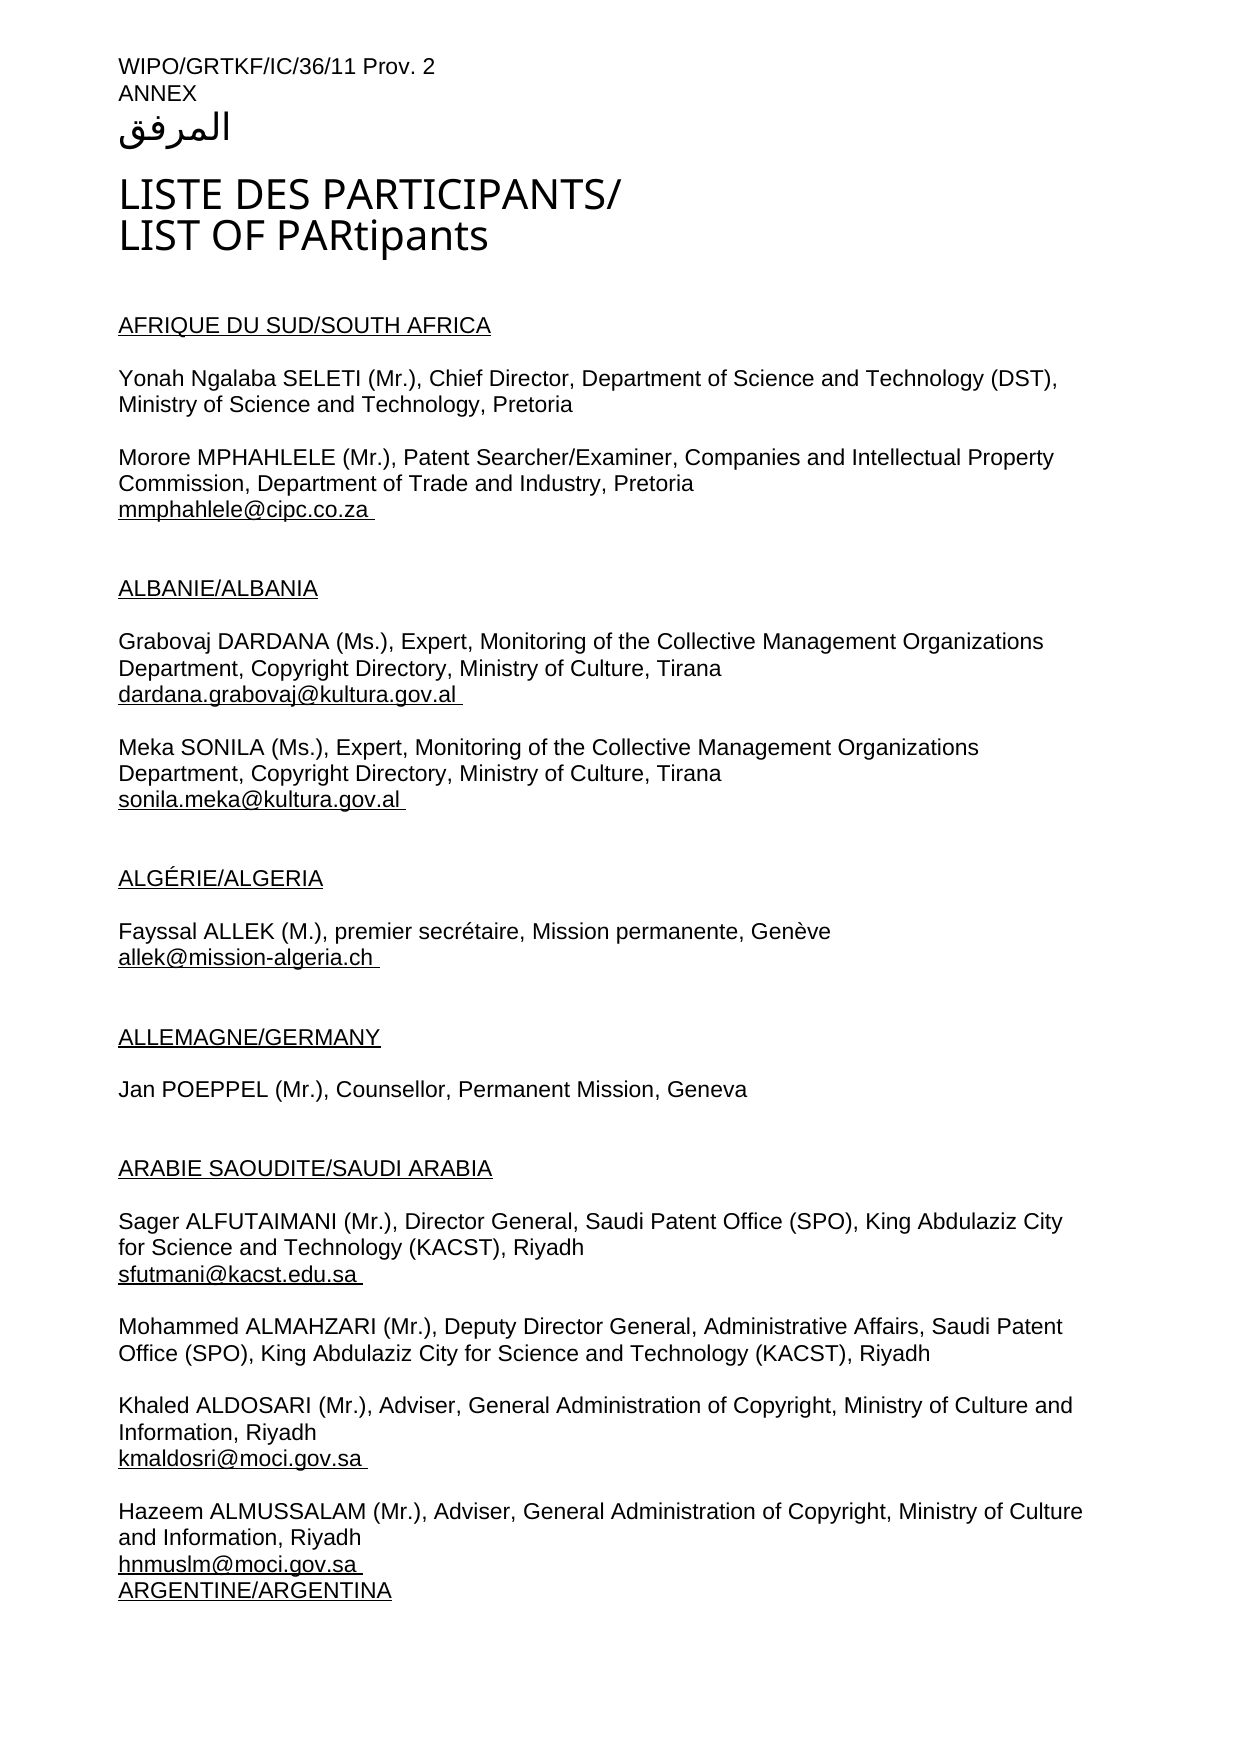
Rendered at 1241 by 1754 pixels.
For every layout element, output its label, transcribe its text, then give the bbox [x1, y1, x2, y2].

text Mohammed ALMAHZARI (Mr.), Deputy Director General, Administrative Affairs, Saudi Patent Office (SPO), King Abdulaziz City for Science and Technology (KACST), Riyadh [118, 1313, 1092, 1366]
text Yonah Ngalaba SELETI (Mr.), Chief Director, Department of Science and Technology (DST), Ministry of Science and Technology, Pretoria [118, 364, 1092, 417]
text ALGÉRIE/ALGERIA [118, 865, 1092, 892]
text ALLEMAGNE/GERMANY [118, 1023, 1092, 1050]
text Grabovaj DARDANA (Ms.), Expert, Monitoring of the Collective Management Organizations Department, Copyright Directory, Ministry of Culture, Tirana [118, 628, 1092, 681]
text Khaled ALDOSARI (Mr.), Adviser, General Administration of Copyright, Ministry of Culture and Information, Riyadh [118, 1392, 1092, 1445]
text sonila.meka@kultura.gov.al [118, 786, 1092, 813]
subtitle LISTE DES PARTICIPANTS/ [118, 176, 1092, 217]
text ARGENTINE/ARGENTINA [118, 1577, 1092, 1603]
text Hazeem ALMUSSALAM (Mr.), Adviser, General Administration of Copyright, Ministry of Culture and Information, Riyadh [118, 1498, 1092, 1551]
text Morore MPHAHLELE (Mr.), Patent Searcher/Examiner, Companies and Intellectual Property Commission, Department of Trade and Industry, Pretoria [118, 444, 1092, 496]
text allek@mission-algeria.ch [118, 944, 1092, 971]
text dardana.grabovaj@kultura.gov.al [118, 681, 1092, 707]
text ARABIE SAOUDITE/SAUDI ARABIA [118, 1155, 1092, 1182]
text Sager ALFUTAIMANI (Mr.), Director General, Saudi Patent Office (SPO), King Abdulaziz City for Science and Technology (KACST), Riyadh [118, 1208, 1092, 1261]
text Jan POEPPEL (Mr.), Counsellor, Permanent Mission, Geneva [118, 1076, 1092, 1102]
text Meka SONILA (Ms.), Expert, Monitoring of the Collective Management Organizations Department, Copyright Directory, Ministry of Culture, Tirana [118, 733, 1092, 786]
subtitle LIST OF PARtipants [118, 217, 1092, 259]
text hnmuslm@moci.gov.sa [118, 1551, 1092, 1577]
text kmaldosri@moci.gov.sa [118, 1445, 1092, 1471]
text sfutmani@kacst.edu.sa [118, 1261, 1092, 1287]
text ALBANIE/ALBANIA [118, 575, 1092, 602]
text mmphahlele@cipc.co.za [118, 496, 1092, 523]
text AFRIQUE DU SUD/SOUTH AFRICA [118, 312, 1092, 338]
text Fayssal ALLEK (M.), premier secrétaire, Mission permanente, Genève [118, 918, 1092, 944]
